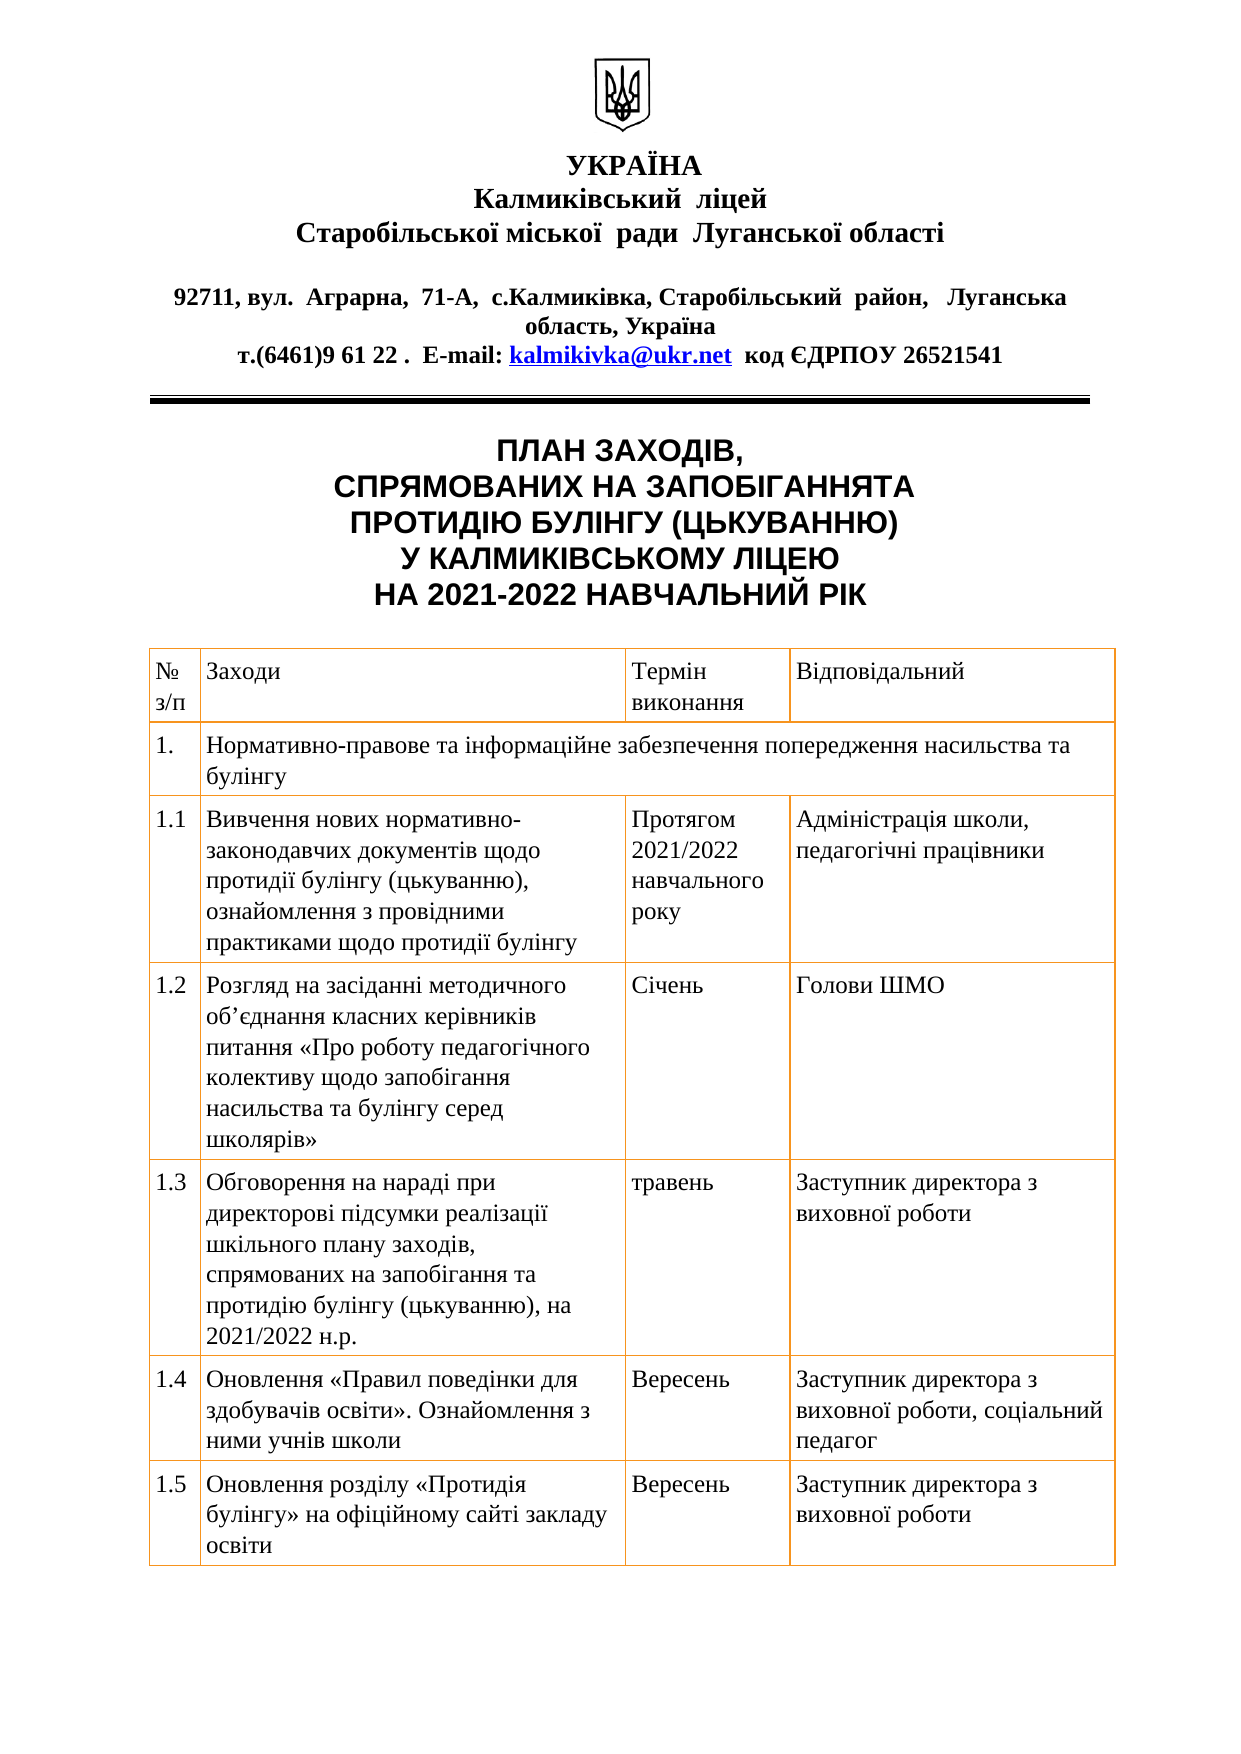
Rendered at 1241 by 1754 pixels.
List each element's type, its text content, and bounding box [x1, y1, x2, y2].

table_cell Обговорення на нараді при директорові підсумки реалізації шкільного плану заходів, спрямованих на запобігання та протидію булінгу (цькуванню), на 2021/2022 н.р. [201, 1160, 625, 1355]
table_cell Оновлення «Правил поведінки для здобувачів освіти». Ознайомлення з ними учнів школи [201, 1356, 625, 1460]
text СПРЯМОВАНИХ НА ЗАПОБІГАННЯТА [150, 468, 1090, 504]
text У КАЛМИКІВСЬКОМУ ЛІЦЕЮ [150, 540, 1090, 576]
table_cell Вересень [626, 1461, 789, 1565]
table_header Термін виконання [626, 649, 789, 721]
table_cell 1.4 [150, 1356, 200, 1460]
table_cell Заступник директора з виховної роботи [791, 1160, 1114, 1355]
text НА 2021-2022 НАВЧАЛЬНИЙ РІК [150, 576, 1090, 612]
text ПЛАН ЗАХОДІВ, [150, 432, 1090, 468]
table_cell Вересень [626, 1356, 789, 1460]
table_cell Заступник директора з виховної роботи [791, 1461, 1114, 1565]
table_cell Голови ШМО [791, 963, 1114, 1158]
table_cell 1.5 [150, 1461, 200, 1565]
table_cell Оновлення розділу «Протидія булінгу» на офіційному сайті закладу освіти [201, 1461, 625, 1565]
text ПРОТИДІЮ БУЛІНГУ (ЦЬКУВАННЮ) [150, 504, 1090, 540]
text т.(6461)9 61 22 . E-mail: kalmikivka@ukr.net код ЄДРПОУ 26521541 [150, 340, 1090, 368]
text УКРАЇНА [150, 148, 1090, 182]
table_cell Розгляд на засіданні методичного об’єднання класних керівників питання «Про роботу педагогічного колективу щодо запобігання насильства та булінгу серед школярів» [201, 963, 625, 1158]
text Калмиківський ліцей [150, 182, 1090, 215]
table_cell 1.2 [150, 963, 200, 1158]
table_header Заходи [201, 649, 625, 721]
table_cell травень [626, 1160, 789, 1355]
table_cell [791, 1356, 1114, 1460]
text Старобільської міської ради Луганської області [150, 215, 1090, 249]
table_cell Січень [626, 963, 789, 1158]
table_cell Вивчення нових нормативно-законодавчих документів щодо протидії булінгу (цькуванню), ознайомлення з провідними практиками щодо протидії булінгу [201, 796, 625, 962]
table_cell 1.3 [150, 1160, 200, 1355]
table_cell 1.1 [150, 796, 200, 962]
table_cell 1. [150, 723, 200, 795]
table_cell Адміністрація школи, педагогічні працівники [791, 796, 1114, 962]
table_cell Протягом 2021/2022 навчального року [626, 796, 789, 962]
table_header № з/п [150, 649, 200, 721]
table_cell Нормативно-правове та інформаційне забезпечення попередження насильства та булінгу [201, 723, 1114, 795]
picture [593, 57, 651, 133]
table_header Відповідальний [791, 649, 1114, 721]
text 92711, вул. Аграрна, 71-А, с.Калмиківка, Старобільський район, Луганська область, Україна [150, 282, 1090, 340]
